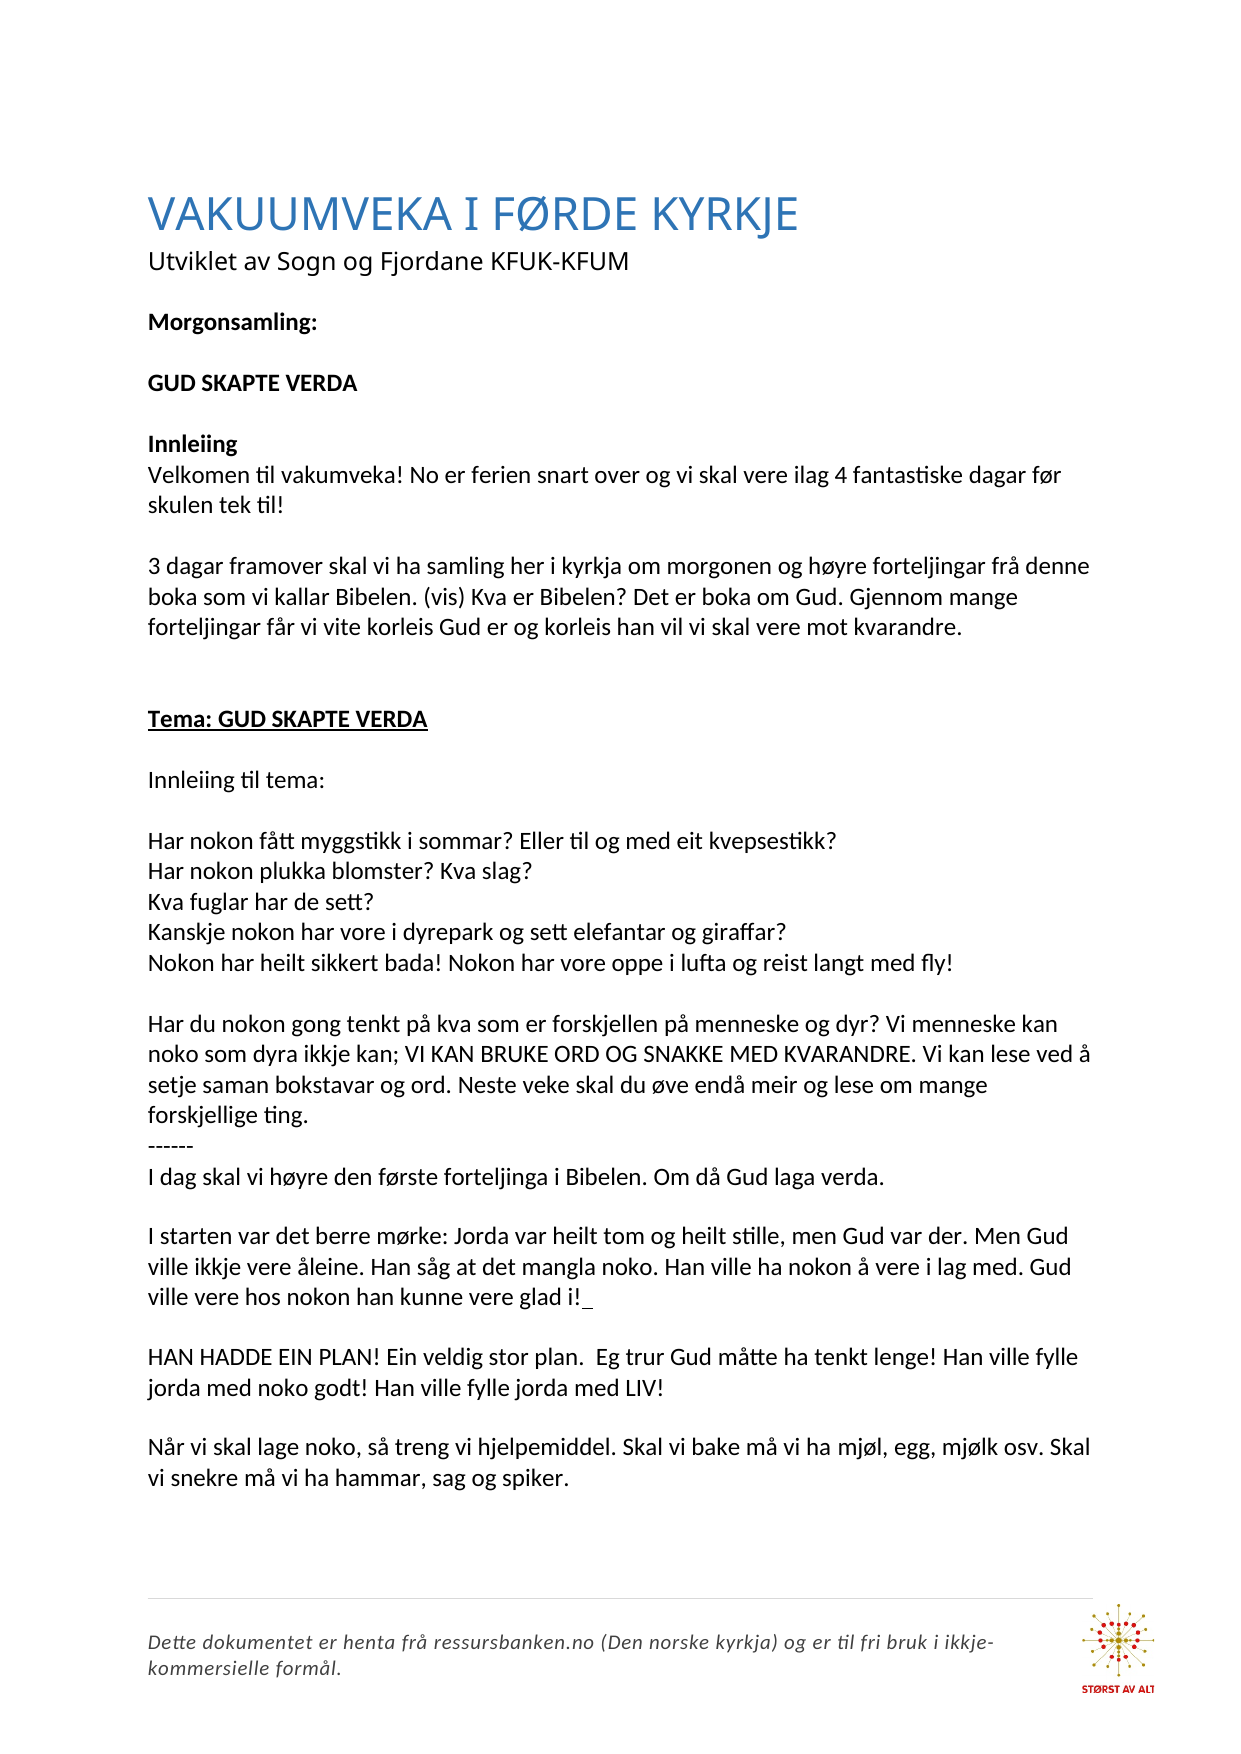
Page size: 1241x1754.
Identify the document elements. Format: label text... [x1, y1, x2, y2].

text Har nokon plukka blomster? Kva slag? [148, 856, 1093, 886]
picture [1082, 1604, 1155, 1693]
text Har du nokon gong tenkt på kva som er forskjellen på menneske og dyr? Vi menneske kan noko som dyra ikkje kan; VI KAN BRUKE ORD OG SNAKKE MED KVARANDRE. Vi kan lese ved å setje saman bokstavar og ord. Neste veke skal du øve endå meir og lese om mange forskjellige ting. [148, 1008, 1093, 1130]
text Tema: GUD SKAPTE VERDA [148, 703, 1093, 733]
subtitle VAKUUMVEKA I FØRDE KYRKJE [148, 181, 1093, 243]
subtitle Utviklet av Sogn og Fjordane KFUK-KFUM [148, 243, 1093, 277]
text Når vi skal lage noko, så treng vi hjelpemiddel. Skal vi bake må vi ha mjøl, egg, mjølk osv. Skal vi snekre må vi ha hammar, sag og spiker. [148, 1431, 1093, 1492]
text Kanskje nokon har vore i dyrepark og sett elefantar og giraffar? [148, 917, 1093, 947]
text Innleiing til tema: [148, 764, 1093, 794]
text Innleiing [148, 428, 1093, 459]
text ------ [148, 1130, 1093, 1161]
text Har nokon fått myggstikk i sommar? Eller til og med eit kvepsestikk? [148, 825, 1093, 856]
text Kva fuglar har de sett? [148, 886, 1093, 917]
text GUD SKAPTE VERDA [148, 367, 1093, 398]
text I dag skal vi høyre den første forteljinga i Bibelen. Om då Gud laga verda. [148, 1161, 1093, 1191]
text Nokon har heilt sikkert bada! Nokon har vore oppe i lufta og reist langt med fly! [148, 947, 1093, 978]
text I starten var det berre mørke: Jorda var heilt tom og heilt stille, men Gud var der. Men Gud ville ikkje vere åleine. Han såg at det mangla noko. Han ville ha nokon å vere i lag med. Gud ville vere hos nokon han kunne vere glad i! [148, 1220, 1093, 1312]
text Velkomen til vakumveka! No er ferien snart over og vi skal vere ilag 4 fantastiske dagar før skulen tek til! [148, 459, 1093, 520]
text Morgonsamling: [148, 306, 1093, 337]
text HAN HADDE EIN PLAN! Ein veldig stor plan. Eg trur Gud måtte ha tenkt lenge! Han ville fylle jorda med noko godt! Han ville fylle jorda med LIV! [148, 1341, 1093, 1402]
text 3 dagar framover skal vi ha samling her i kyrkja om morgonen og høyre forteljingar frå denne boka som vi kallar Bibelen. (vis) Kva er Bibelen? Det er boka om Gud. Gjennom mange forteljingar får vi vite korleis Gud er og korleis han vil vi skal vere mot kvarandre. [148, 550, 1093, 642]
